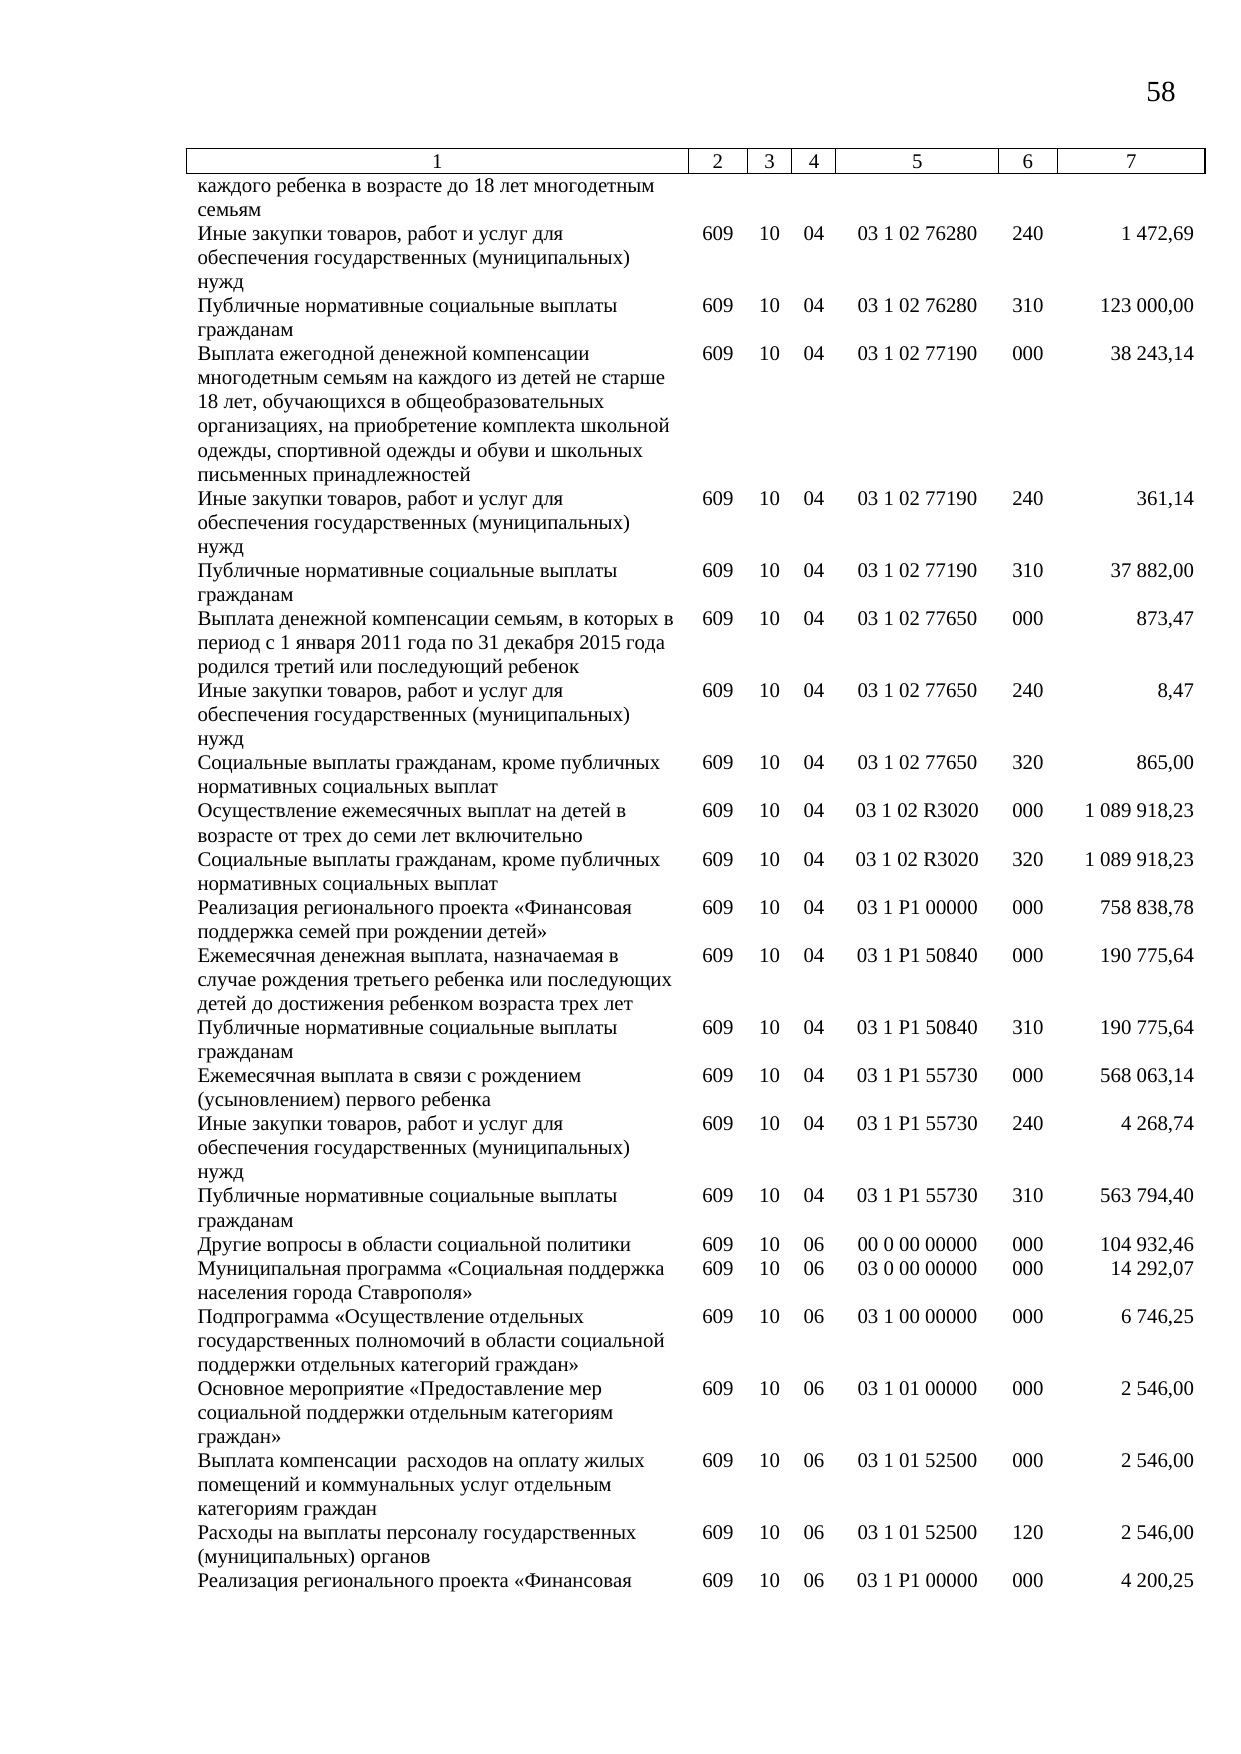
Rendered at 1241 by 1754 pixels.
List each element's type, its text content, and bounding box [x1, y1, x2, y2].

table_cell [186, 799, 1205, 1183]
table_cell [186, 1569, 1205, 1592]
table_header 4 [792, 149, 835, 173]
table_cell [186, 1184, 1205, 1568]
table_header 1 [187, 149, 688, 173]
table_header 3 [748, 149, 791, 173]
table_header 5 [836, 149, 998, 173]
table_header 6 [999, 149, 1057, 173]
table_header 7 [1058, 149, 1204, 173]
table_header 2 [689, 149, 747, 173]
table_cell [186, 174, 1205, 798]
